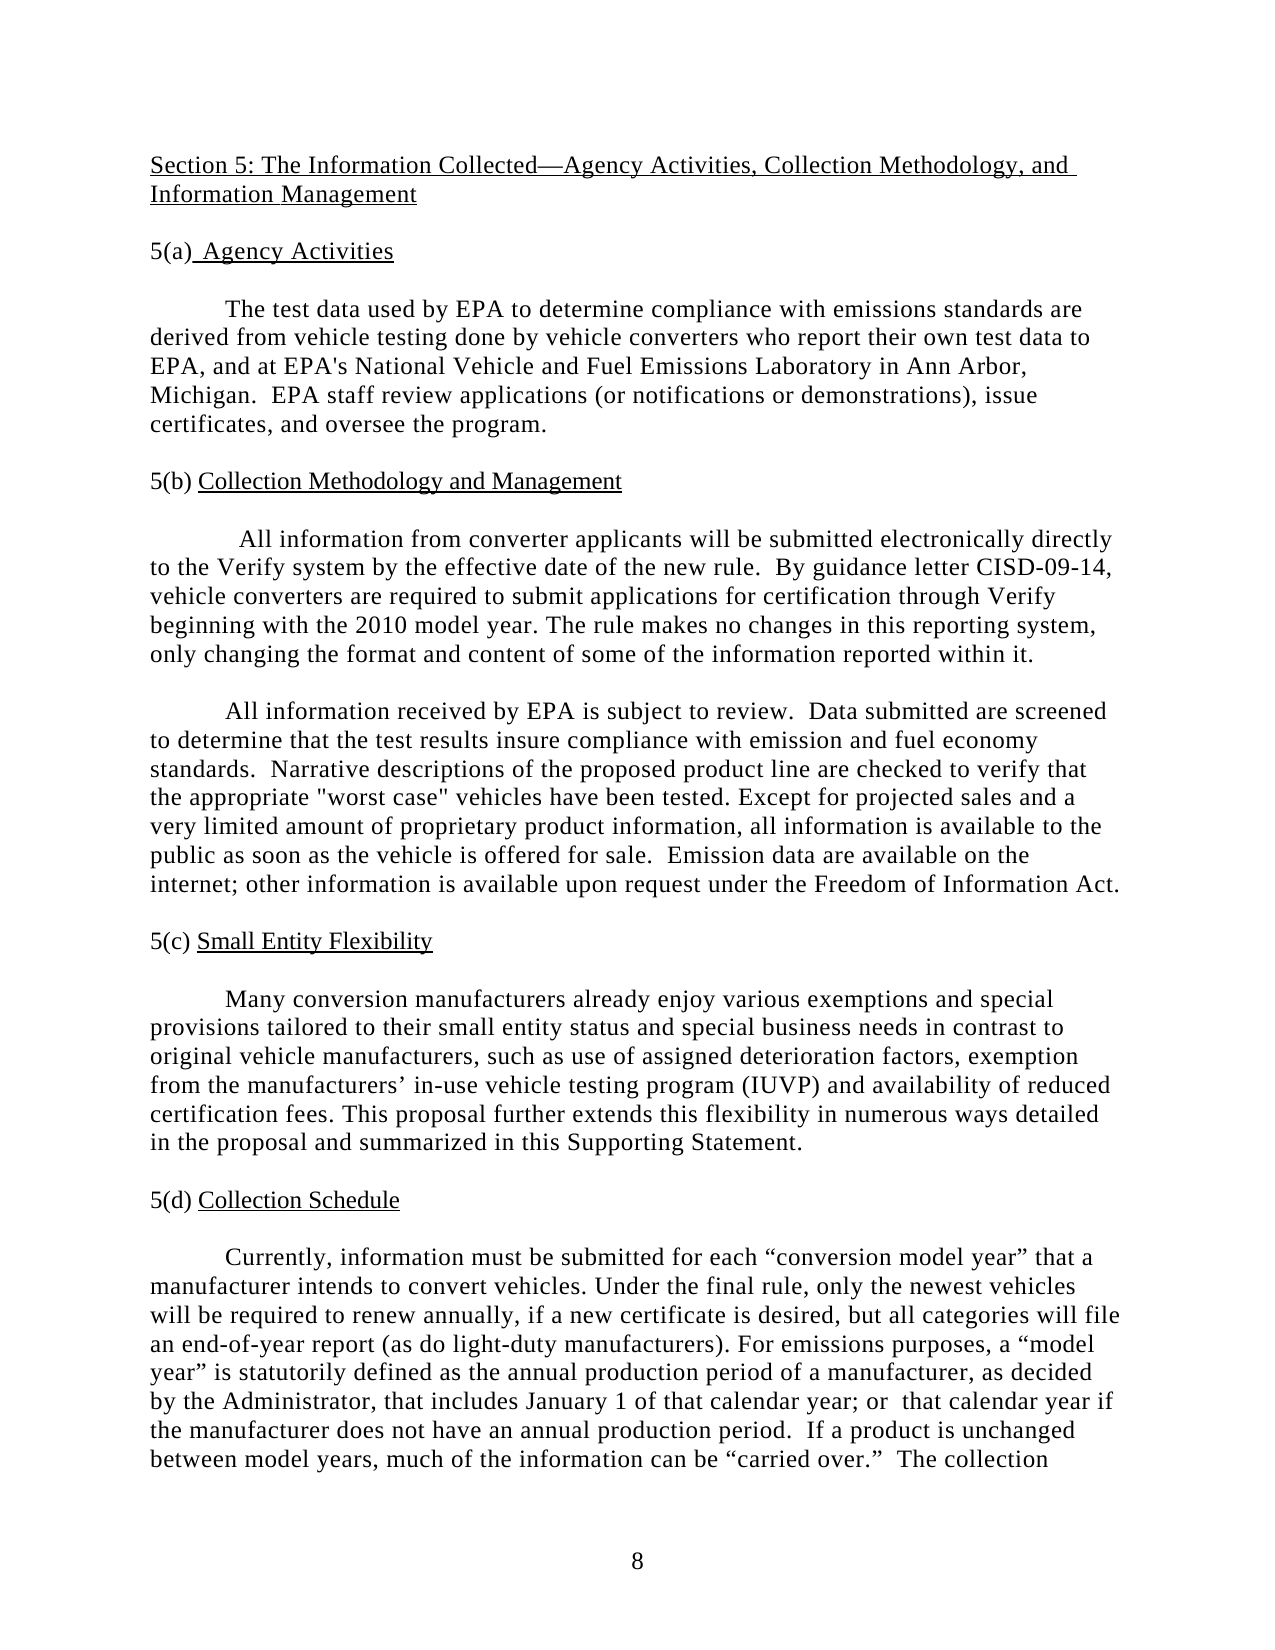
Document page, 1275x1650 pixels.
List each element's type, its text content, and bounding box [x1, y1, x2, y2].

text The test data used by EPA to determine compliance with emissions standards are derived from vehicle testing done by vehicle converters who report their own test data to EPA, and at EPA's National Vehicle and Fuel Emissions Laboratory in Ann Arbor, Michigan. EPA staff review applications (or notifications or demonstrations), issue certificates, and oversee the program. [150, 294, 1125, 437]
text 5(d) Collection Schedule [150, 1185, 1125, 1214]
text Many conversion manufacturers already enjoy various exemptions and special provisions tailored to their small entity status and special business needs in contrast to original vehicle manufacturers, such as use of assigned deterioration factors, exemption from the manufacturers’ in-use vehicle testing program (IUVP) and availability of reduced certification fees. This proposal further extends this flexibility in numerous ways detailed in the proposal and summarized in this Supporting Statement. [150, 984, 1125, 1156]
list Agency Activities [150, 236, 1125, 265]
text All information received by EPA is subject to review. Data submitted are screened to determine that the test results insure compliance with emission and fuel economy standards. Narrative descriptions of the proposed product line are checked to verify that the appropriate "worst case" vehicles have been tested. Except for projected sales and a very limited amount of proprietary product information, all information is available to the public as soon as the vehicle is offered for sale. Emission data are available on the internet; other information is available upon request under the Freedom of Information Act. [150, 696, 1125, 897]
text 5(c) Small Entity Flexibility [150, 926, 1125, 955]
text Section 5: The Information Collected—Agency Activities, Collection Methodology, and Information Management [150, 150, 1125, 207]
text 5(b) Collection Methodology and Management [150, 466, 1125, 495]
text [150, 1242, 1125, 1472]
text All information from converter applicants will be submitted electronically directly to the Verify system by the effective date of the new rule. By guidance letter CISD-09-14, vehicle converters are required to submit applications for certification through Verify beginning with the 2010 model year. The rule makes no changes in this reporting system, only changing the format and content of some of the information reported within it. [150, 524, 1125, 667]
